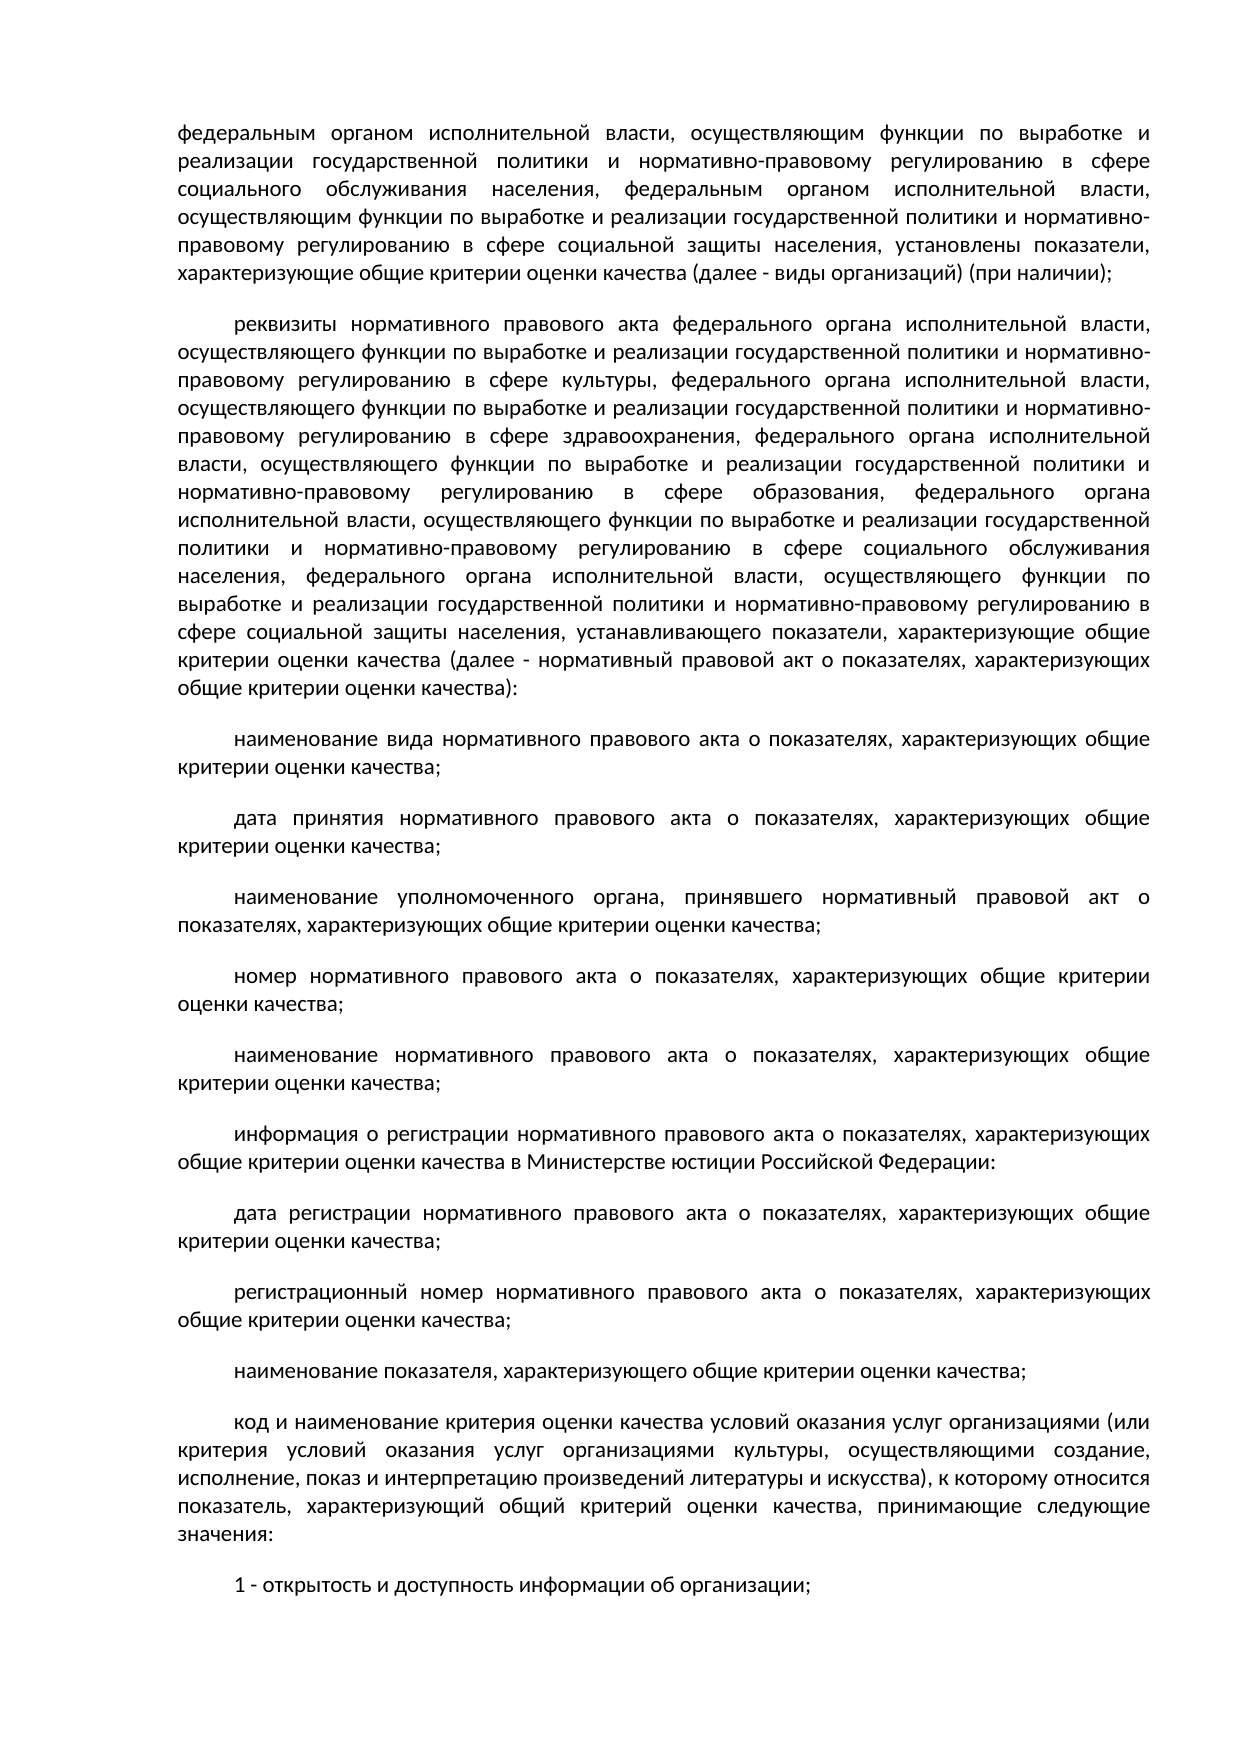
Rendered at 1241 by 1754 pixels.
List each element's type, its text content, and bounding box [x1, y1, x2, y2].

text наименование нормативного правового акта о показателях, характеризующих общие критерии оценки качества; [177, 1040, 1152, 1096]
text номер нормативного правового акта о показателях, характеризующих общие критерии оценки качества; [177, 961, 1152, 1017]
text реквизиты нормативного правового акта федерального органа исполнительной власти, осуществляющего функции по выработке и реализации государственной политики и нормативно-правовому регулированию в сфере культуры, федерального органа исполнительной власти, осуществляющего функции по выработке и реализации государственной политики и нормативно-правовому регулированию в сфере здравоохранения, федерального органа исполнительной власти, осуществляющего функции по выработке и реализации государственной политики и нормативно-правовому регулированию в сфере образования, федерального органа исполнительной власти, осуществляющего функции по выработке и реализации государственной политики и нормативно-правовому регулированию в сфере социального обслуживания населения, федерального органа исполнительной власти, осуществляющего функции по выработке и реализации государственной политики и нормативно-правовому регулированию в сфере социальной защиты населения, устанавливающего показатели, характеризующие общие критерии оценки качества (далее - нормативный правовой акт о показателях, характеризующих общие критерии оценки качества): [177, 309, 1152, 701]
text код и наименование критерия оценки качества условий оказания услуг организациями (или критерия условий оказания услуг организациями культуры, осуществляющими создание, исполнение, показ и интерпретацию произведений литературы и искусства), к которому относится показатель, характеризующий общий критерий оценки качества, принимающие следующие значения: [177, 1407, 1152, 1547]
text информация о регистрации нормативного правового акта о показателях, характеризующих общие критерии оценки качества в Министерстве юстиции Российской Федерации: [177, 1119, 1152, 1175]
text наименование вида нормативного правового акта о показателях, характеризующих общие критерии оценки качества; [177, 724, 1152, 780]
text регистрационный номер нормативного правового акта о показателях, характеризующих общие критерии оценки качества; [177, 1277, 1152, 1333]
text наименование показателя, характеризующего общие критерии оценки качества; [177, 1356, 1152, 1384]
text наименование уполномоченного органа, принявшего нормативный правовой акт о показателях, характеризующих общие критерии оценки качества; [177, 882, 1152, 938]
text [177, 118, 1152, 286]
text дата регистрации нормативного правового акта о показателях, характеризующих общие критерии оценки качества; [177, 1198, 1152, 1254]
text дата принятия нормативного правового акта о показателях, характеризующих общие критерии оценки качества; [177, 803, 1152, 859]
text 1 - открытость и доступность информации об организации; [177, 1570, 1152, 1598]
